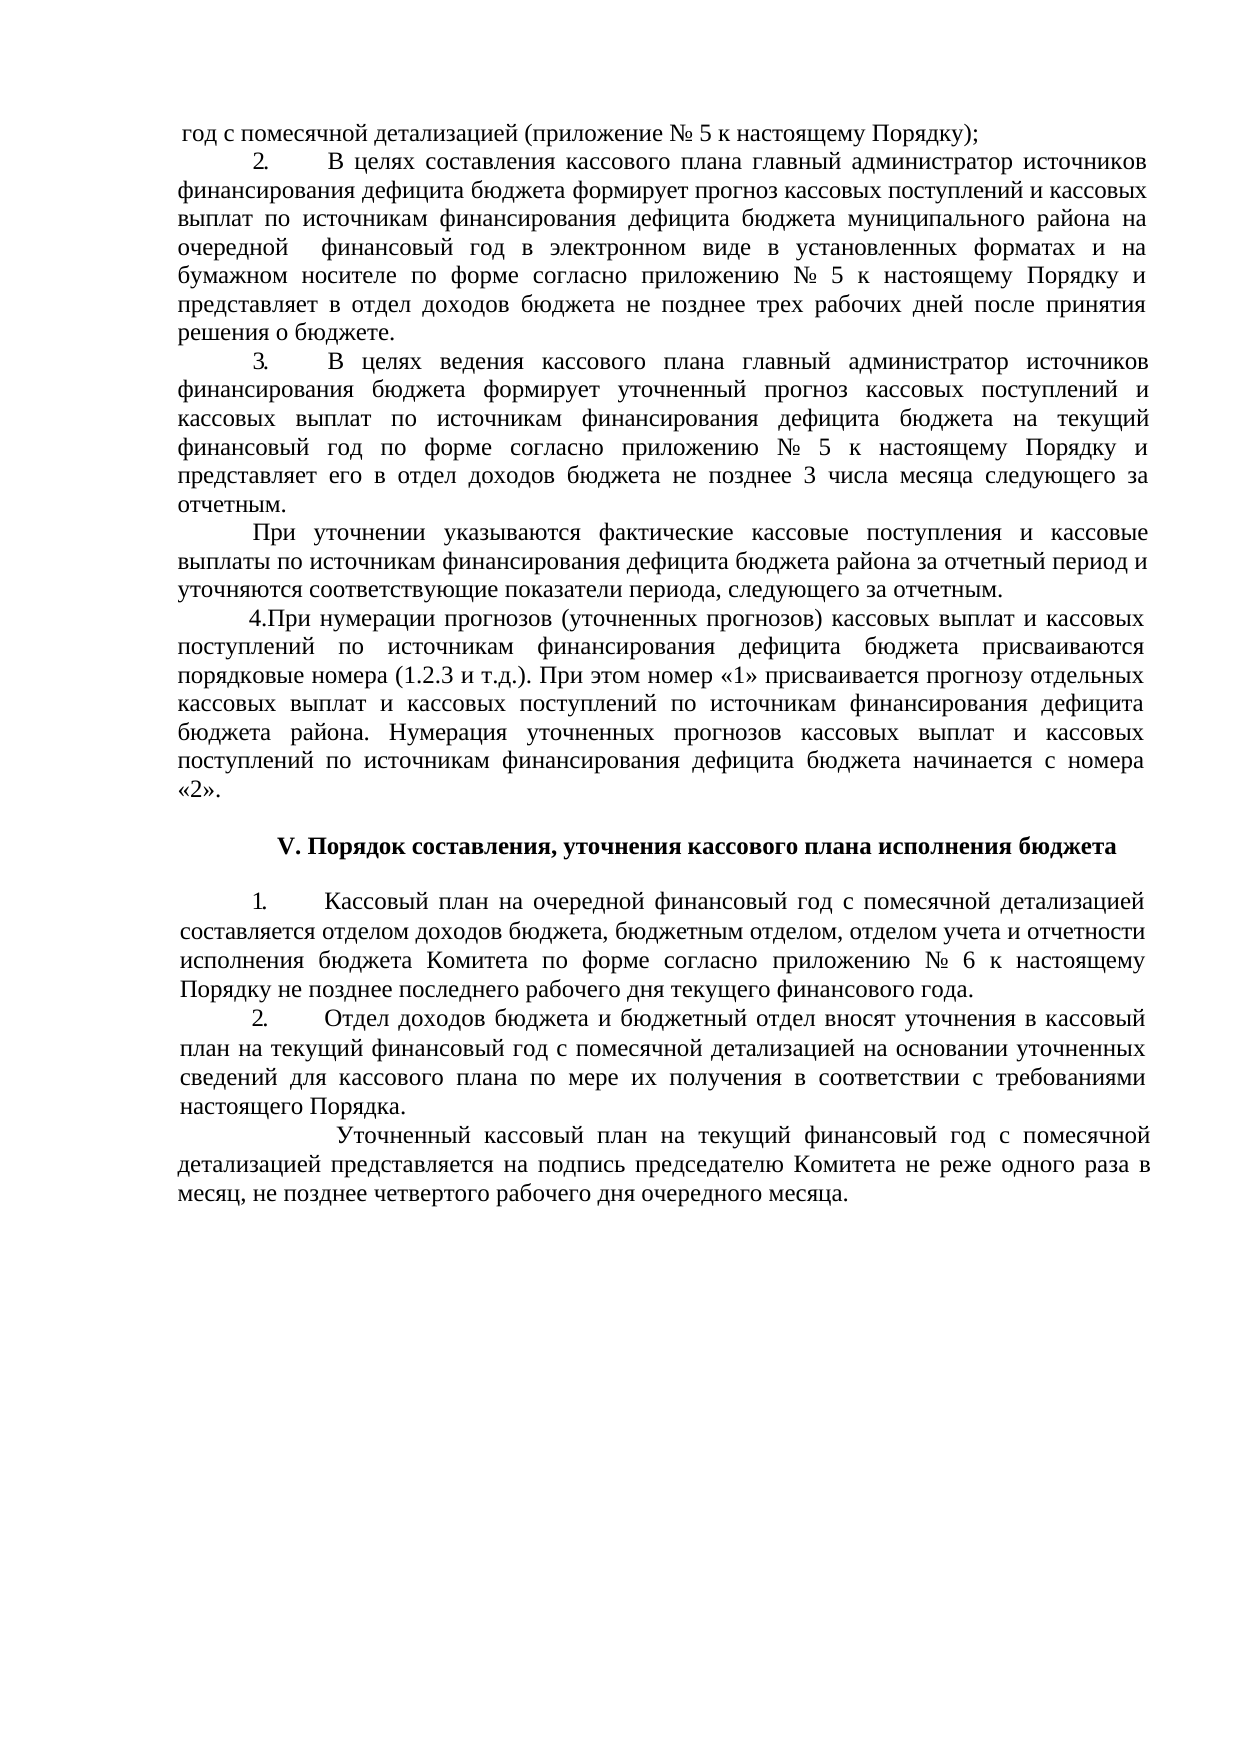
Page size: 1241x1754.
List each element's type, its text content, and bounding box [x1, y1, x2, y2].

list Отдел доходов бюджета и бюджетный отдел вносят уточнения в кассовый план на текущий финансовый год с помесячной детализацией на основании уточненных сведений для кассового плана по мере их получения в соответствии с требованиями настоящего Порядка. [179, 1003, 1146, 1121]
list В целях ведения кассового плана главный администратор источников финансирования бюджета формирует уточненный прогноз кассовых поступлений и кассовых выплат по источникам финансирования дефицита бюджета на текущий финансовый год по форме согласно приложению № 5 к настоящему Порядку и представляет его в отдел доходов бюджета не позднее 3 числа месяца следующего за отчетным. [177, 346, 1149, 518]
list В целях составления кассового плана главный администратор источников финансирования дефицита бюджета формирует прогноз кассовых поступлений и кассовых выплат по источникам финансирования дефицита бюджета муниципального района на очередной финансовый год в электронном виде в установленных форматах и на бумажном носителе по форме согласно приложению № 5 к настоящему Порядку и представляет в отдел доходов бюджета не позднее трех рабочих дней после принятия решения о бюджете. [177, 147, 1147, 346]
text V. Порядок составления, уточнения кассового плана исполнения бюджета [177, 832, 1145, 860]
text 4.При нумерации прогнозов (уточненных прогнозов) кассовых выплат и кассовых поступлений по источникам финансирования дефицита бюджета присваиваются порядковые номера (1.2.3 и т.д.). При этом номер «1» присваивается прогнозу отдельных кассовых выплат и кассовых поступлений по источникам финансирования дефицита бюджета района. Нумерация уточненных прогнозов кассовых выплат и кассовых поступлений по источникам финансирования дефицита бюджета начинается с номера «2». [177, 603, 1145, 803]
list Кассовый план на очередной финансовый год с помесячной детализацией составляется отделом доходов бюджета, бюджетным отделом, отделом учета и отчетности исполнения бюджета Комитета по форме согласно приложению № 6 к настоящему Порядку не позднее последнего рабочего дня текущего финансового года. [179, 886, 1146, 1003]
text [182, 118, 1148, 147]
text Уточненный кассовый план на текущий финансовый год с помесячной детализацией представляется на подпись председателю Комитета не реже одного раза в месяц, не позднее четвертого рабочего дня очередного месяца. [177, 1121, 1152, 1207]
list При уточнении указываются фактические кассовые поступления и кассовые выплаты по источникам финансирования дефицита бюджета района за отчетный период и уточняются соответствующие показатели периода, следующего за отчетным. [177, 518, 1149, 603]
